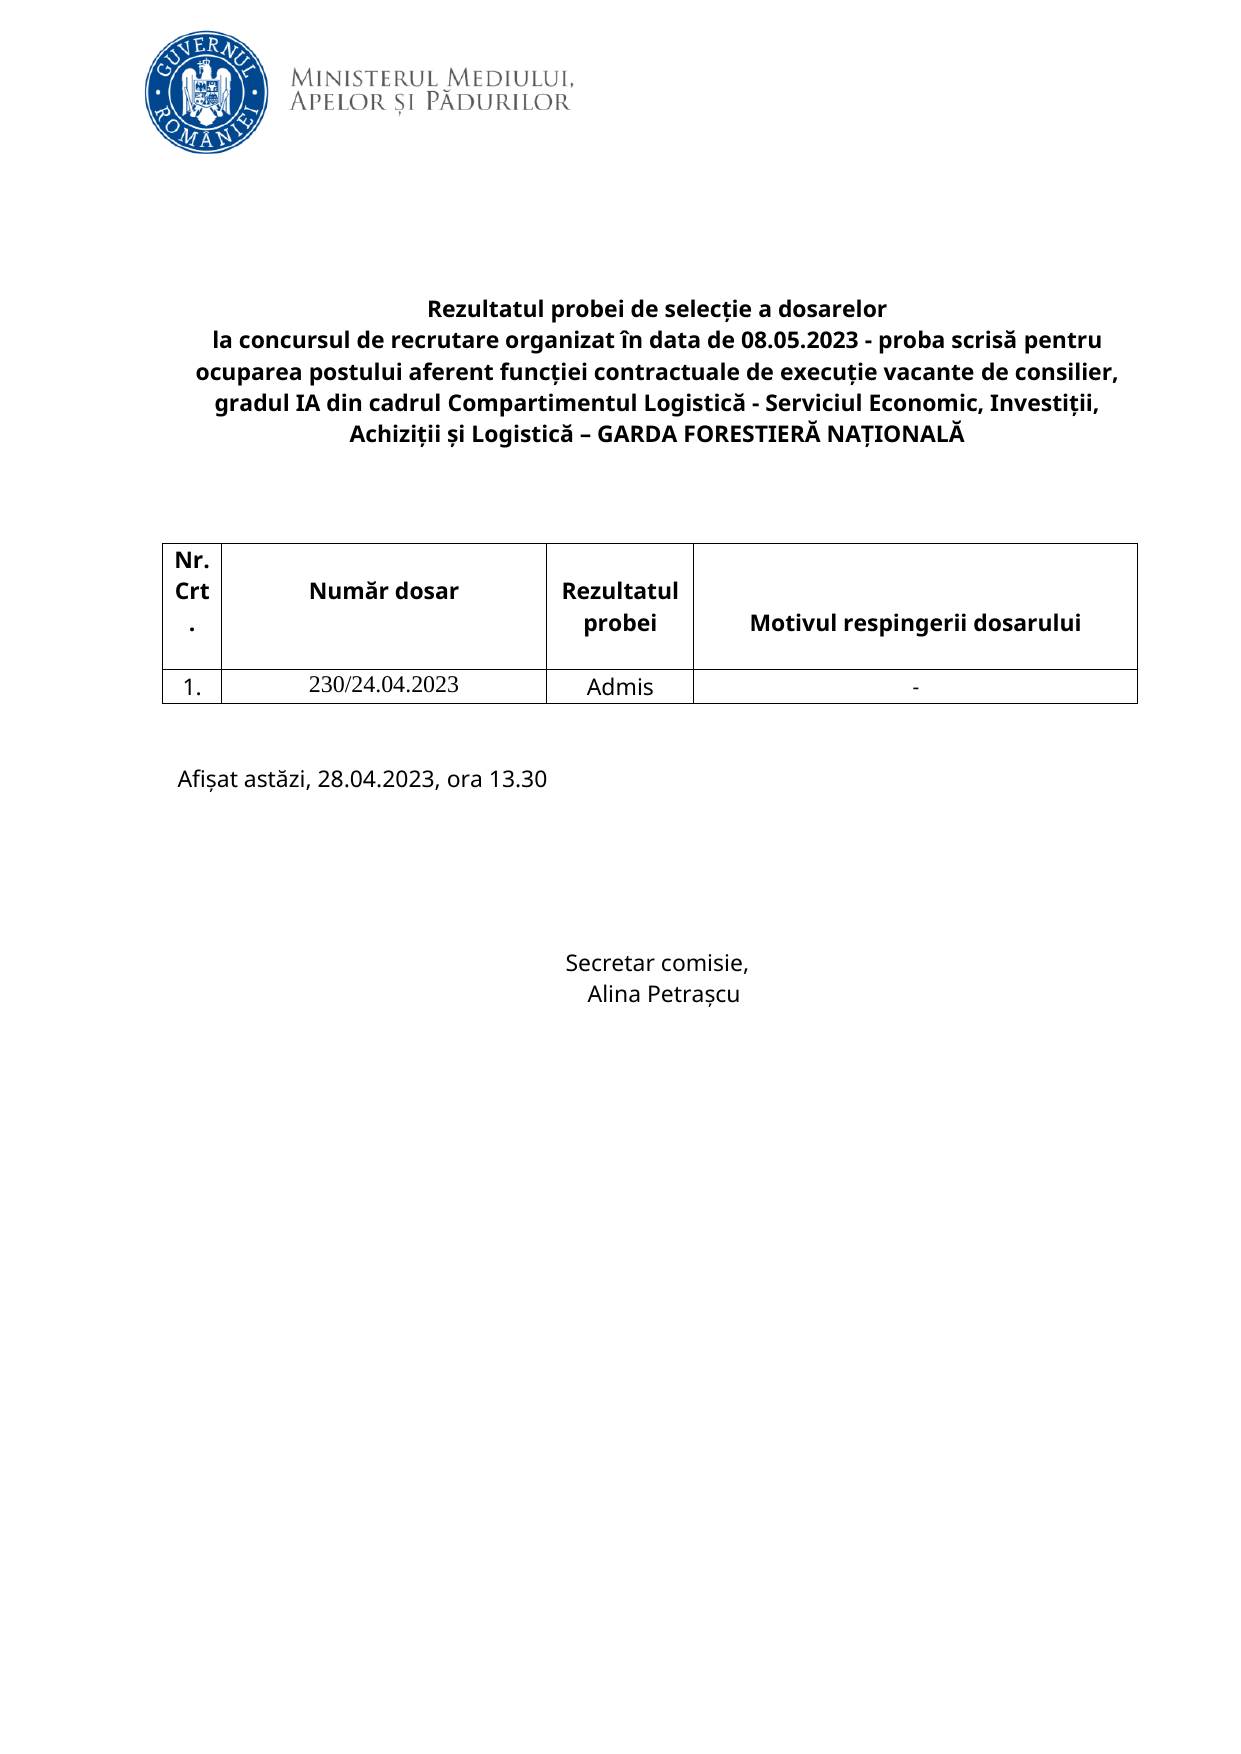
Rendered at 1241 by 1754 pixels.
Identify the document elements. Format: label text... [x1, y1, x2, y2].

table_cell 230/24.04.2023 [222, 670, 546, 703]
table_cell 1. [163, 670, 221, 703]
text Secretar comisie, [177, 947, 1137, 978]
text la concursul de recrutare organizat în data de 08.05.2023 - proba scrisă pentru ocuparea postului aferent funcției contractuale de execuție vacante de consilier, gradul IA din cadrul Compartimentul Logistică - Serviciul Economic, Investiții, Achiziții și Logistică – GARDA FORESTIERĂ NAȚIONALĂ [177, 324, 1137, 449]
text Afişat astăzi, 28.04.2023, ora 13.30 [177, 763, 1137, 794]
table_header Nr. Crt. [163, 544, 221, 669]
picture [142, 28, 596, 154]
table_cell - [694, 670, 1137, 703]
text Alina Petrașcu [179, 978, 1149, 1010]
table_header Motivul respingerii dosarului [694, 544, 1137, 669]
text Rezultatul probei de selecție a dosarelor [177, 293, 1137, 324]
table_header Rezultatul probei [547, 544, 693, 669]
table_cell Admis [547, 670, 693, 703]
table_header Număr dosar [222, 544, 546, 669]
